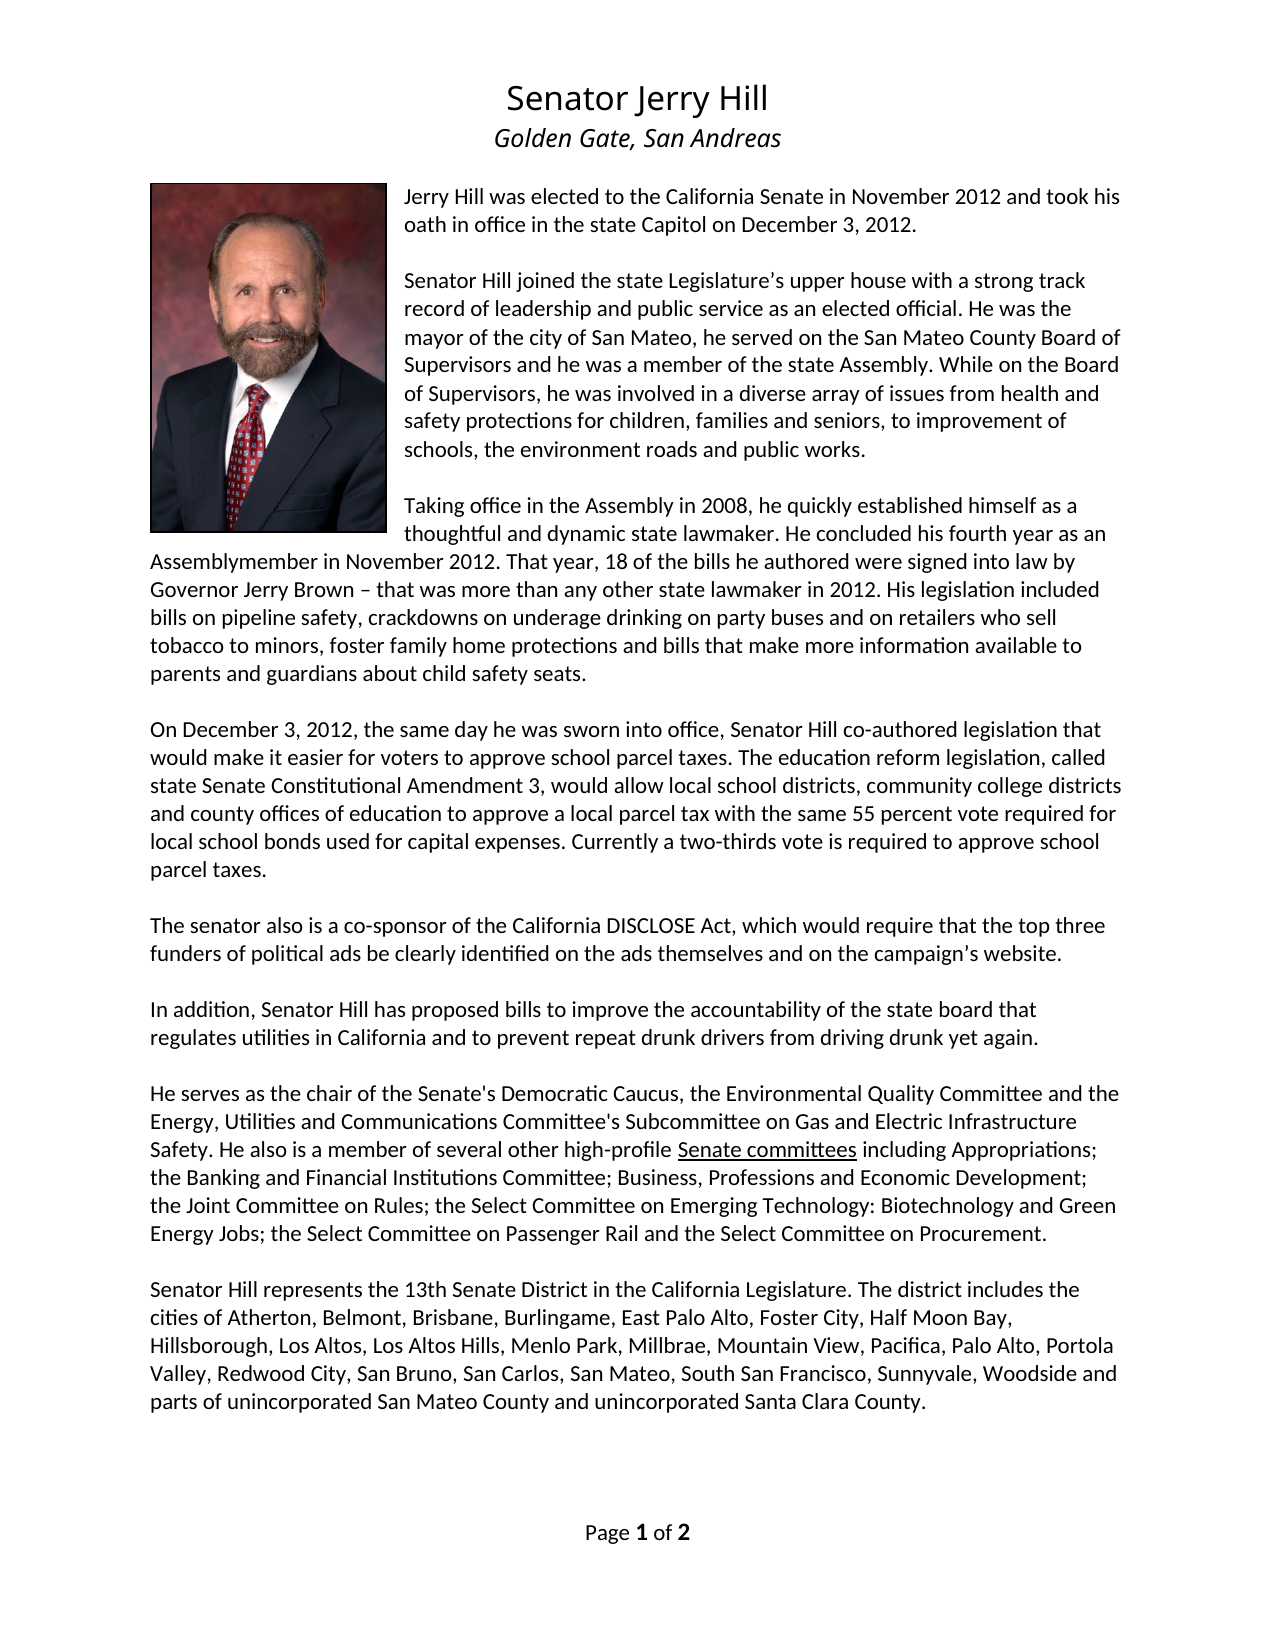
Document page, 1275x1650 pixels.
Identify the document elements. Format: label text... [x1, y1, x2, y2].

picture [152, 184, 385, 531]
text In addition, Senator Hill has proposed bills to improve the accountability of the state board that regulates utilities in California and to prevent repeat drunk drivers from driving drunk yet again. [150, 995, 1125, 1051]
text He serves as the chair of the Senate's Democratic Caucus, the Environmental Quality Committee and the Energy, Utilities and Communications Committee's Subcommittee on Gas and Electric Infrastructure Safety. He also is a member of several other high-profile Senate committees including Appropriations; the Banking and Financial Institutions Committee; Business, Professions and Economic Development; the Joint Committee on Rules; the Select Committee on Emerging Technology: Biotechnology and Green Energy Jobs; the Select Committee on Passenger Rail and the Select Committee on Procurement. [150, 1079, 1125, 1247]
text Taking office in the Assembly in 2008, he quickly established himself as a thoughtful and dynamic state lawmaker. He concluded his fourth year as an Assemblymember in November 2012. That year, 18 of the bills he authored were signed into law by Governor Jerry Brown – that was more than any other state lawmaker in 2012. His legislation included bills on pipeline safety, crackdowns on underage drinking on party buses and on retailers who sell tobacco to minors, foster family home protections and bills that make more information available to parents and guardians about child safety seats. [150, 491, 1125, 687]
text The senator also is a co-sponsor of the California DISCLOSE Act, which would require that the top three funders of political ads be clearly identified on the ads themselves and on the campaign’s website. [150, 911, 1125, 967]
text Senator Hill represents the 13th Senate District in the California Legislature. The district includes the cities of Atherton, Belmont, Brisbane, Burlingame, East Palo Alto, Foster City, Half Moon Bay, Hillsborough, Los Altos, Los Altos Hills, Menlo Park, Millbrae, Mountain View, Pacifica, Palo Alto, Portola Valley, Redwood City, San Bruno, San Carlos, San Mateo, South San Francisco, Sunnyvale, Woodside and parts of unincorporated San Mateo County and unincorporated Santa Clara County. [150, 1275, 1125, 1415]
text Senator Hill joined the state Legislature’s upper house with a strong track record of leadership and public service as an elected official. He was the mayor of the city of San Mateo, he served on the San Mateo County Board of Supervisors and he was a member of the state Assembly. While on the Board of Supervisors, he was involved in a diverse array of issues from health and safety protections for children, families and seniors, to improvement of schools, the environment roads and public works. [387, 267, 1125, 463]
text Jerry Hill was elected to the California Senate in November 2012 and took his oath in office in the state Capitol on December 3, 2012. [387, 182, 1125, 238]
text On December 3, 2012, the same day he was sworn into office, Senator Hill co-authored legislation that would make it easier for voters to approve school parcel taxes. The education reform legislation, called state Senate Constitutional Amendment 3, would allow local school districts, community college districts and county offices of education to approve a local parcel tax with the same 55 percent vote required for local school bonds used for capital expenses. Currently a two-thirds vote is required to approve school parcel taxes. [150, 715, 1125, 883]
